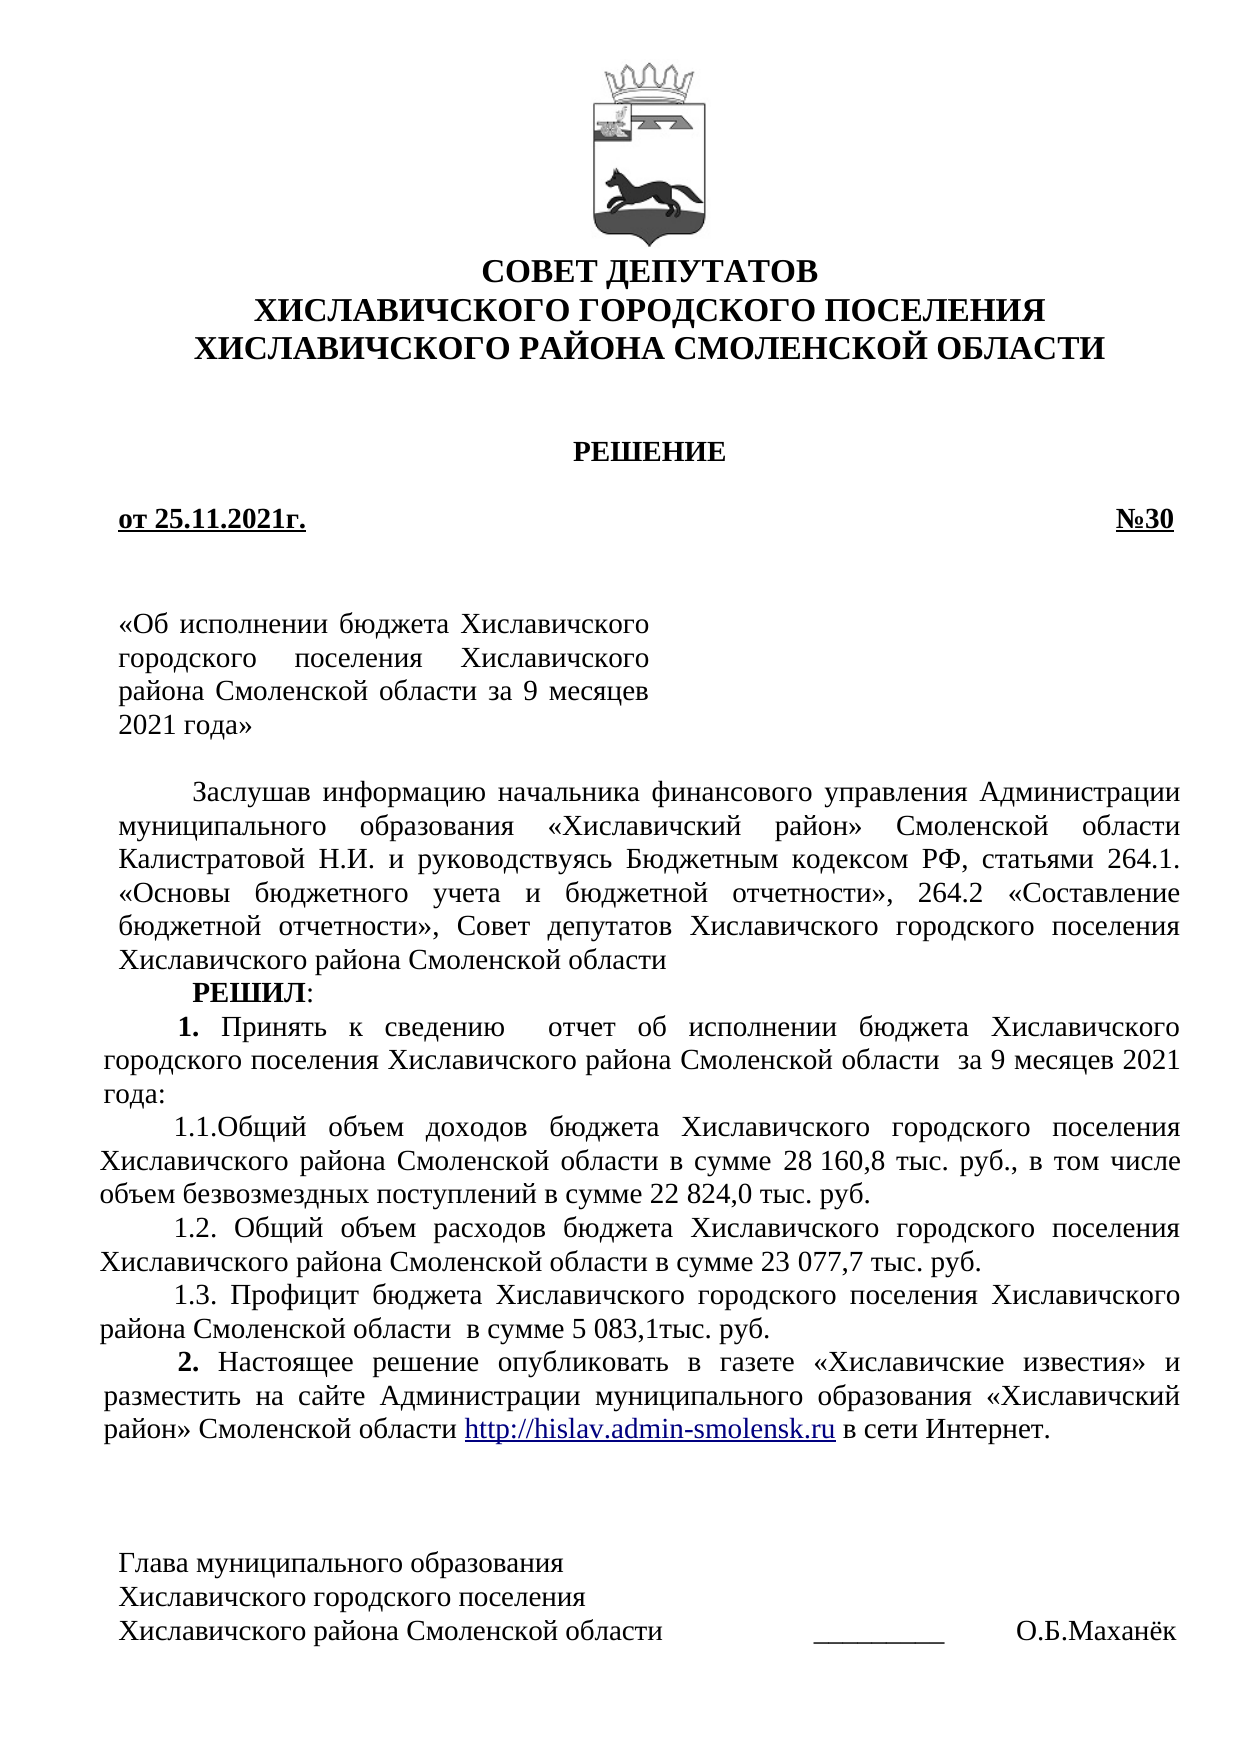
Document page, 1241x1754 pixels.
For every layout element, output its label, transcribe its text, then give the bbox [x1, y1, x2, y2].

text СОВЕТ ДЕПУТАТОВ [118, 252, 1181, 290]
text 2. Настоящее решение опубликовать в газете «Хиславичские известия» и разместить на сайте Администрации муниципального образования «Хиславичский район» Смоленской области http://hislav.admin-smolensk.ru в сети Интернет. [103, 1344, 1181, 1445]
text ХИСЛАВИЧСКОГО ГОРОДСКОГО ПОСЕЛЕНИЯ ХИСЛАВИЧСКОГО РАЙОНА СМОЛЕНСКОЙ ОБЛАСТИ [118, 290, 1181, 367]
picture [581, 59, 718, 252]
text 1.1.Общий объем доходов бюджета Хиславичского городского поселения Хиславичского района Смоленской области в сумме 28 160,8 тыс. руб., в том числе объем безвозмездных поступлений в сумме 22 824,0 тыс. руб. [99, 1109, 1181, 1210]
text РЕШЕНИЕ [118, 434, 1181, 467]
text Хиславичского городского поселения [118, 1579, 1179, 1613]
text 1.3. Профицит бюджета Хиславичского городского поселения Хиславичского района Смоленской области в сумме 5 083,1тыс. руб. [99, 1277, 1181, 1344]
text Глава муниципального образования [118, 1546, 1179, 1579]
text Хиславичского района Смоленской области _________ О.Б.Маханёк [118, 1613, 1179, 1646]
text 1.2. Общий объем расходов бюджета Хиславичского городского поселения Хиславичского района Смоленской области в сумме 23 077,7 тыс. руб. [99, 1210, 1181, 1277]
text от 25.11.2021г. №30 [118, 501, 1181, 534]
text 1. Принять к сведению отчет об исполнении бюджета Хиславичского городского поселения Хиславичского района Смоленской области за 9 месяцев 2021 года: [103, 1009, 1181, 1109]
text «Об исполнении бюджета Хиславичского городского поселения Хиславичского района Смоленской области за 9 месяцев 2021 года» [118, 606, 650, 741]
text Заслушав информацию начальника финансового управления Администрации муниципального образования «Хиславичский район» Смоленской области Калистратовой Н.И. и руководствуясь Бюджетным кодексом РФ, статьями 264.1. «Основы бюджетного учета и бюджетной отчетности», 264.2 «Составление бюджетной отчетности», Совет депутатов Хиславичского городского поселения Хиславичского района Смоленской области [118, 774, 1181, 975]
text РЕШИЛ: [118, 975, 1181, 1009]
